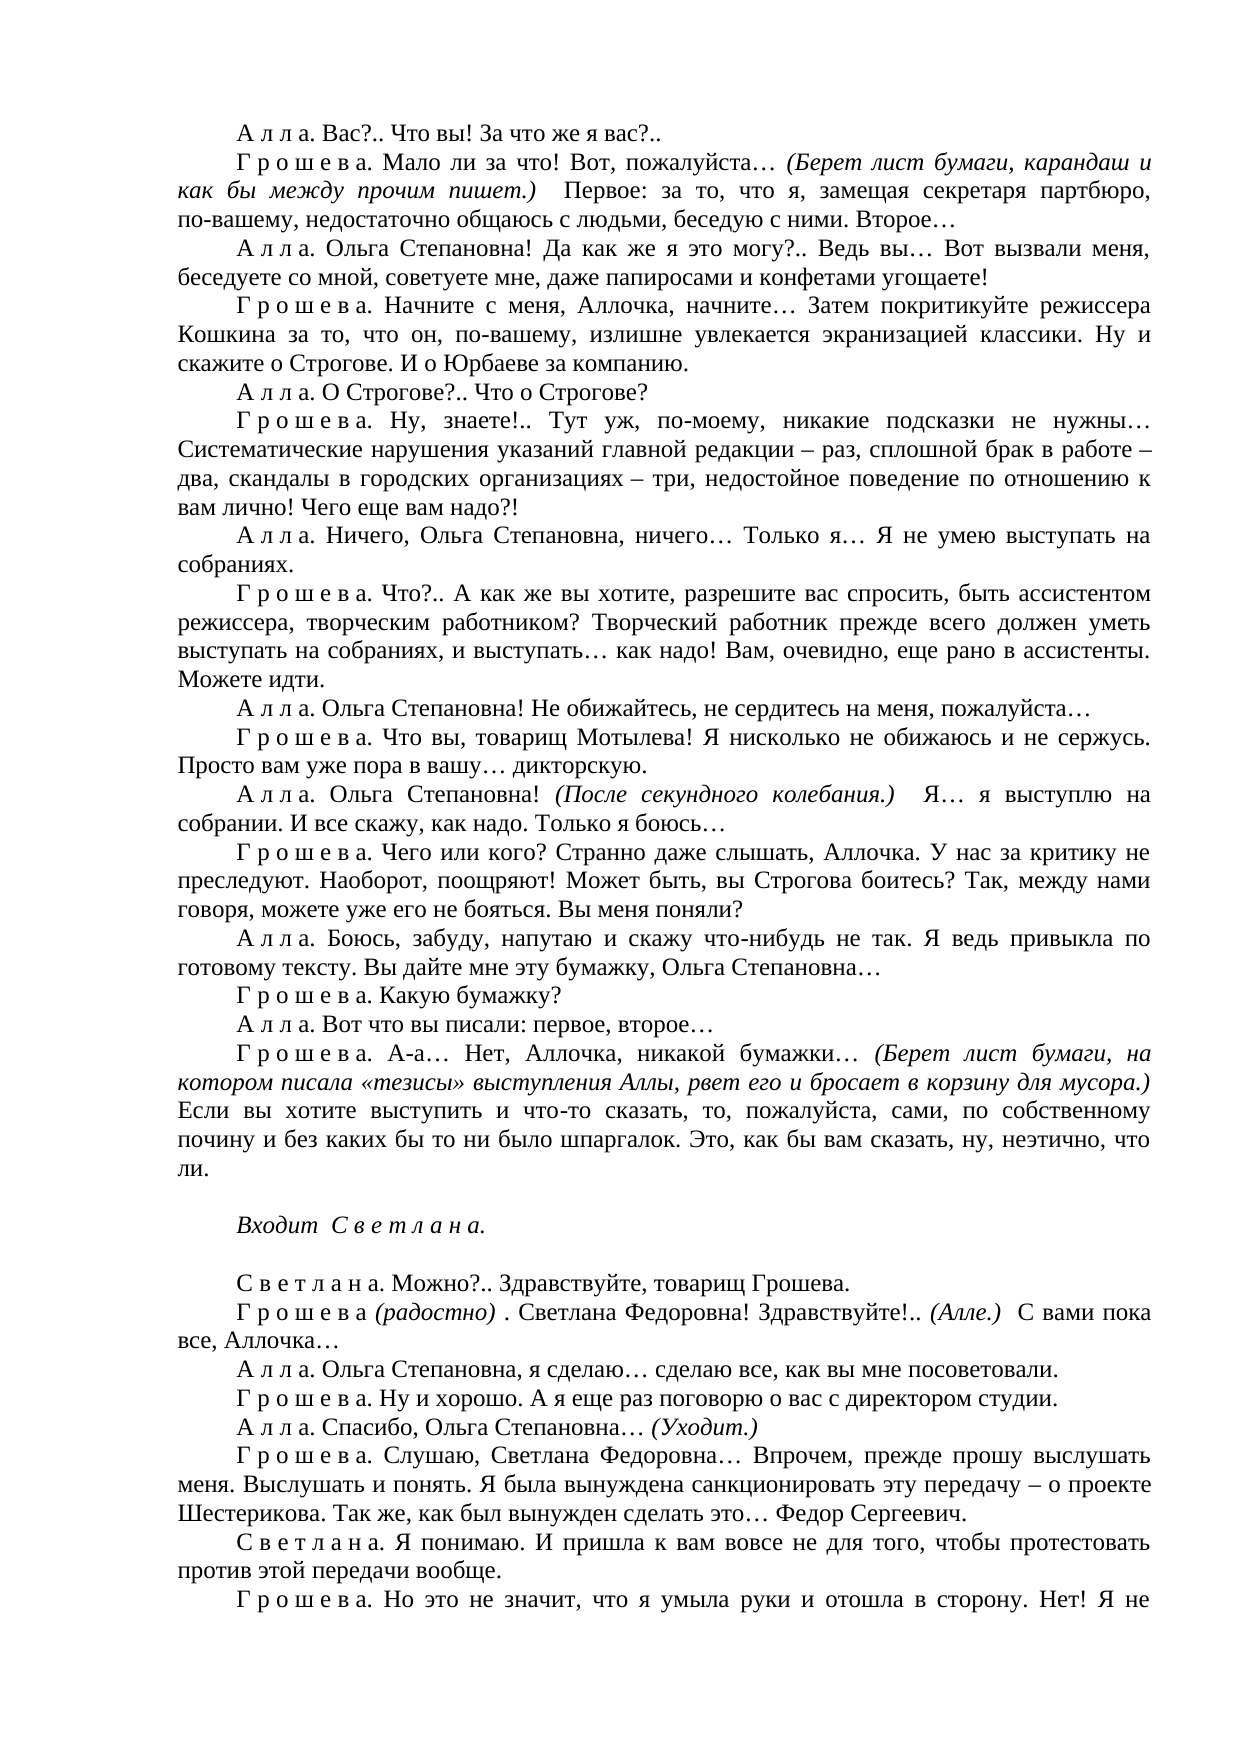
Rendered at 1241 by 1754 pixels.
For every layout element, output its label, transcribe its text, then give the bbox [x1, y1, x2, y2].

text Г р о ш е в а. Ну и хорошо. А я еще раз поговорю о вас с директором студии. [177, 1383, 1152, 1412]
text А л л а. Ольга Степановна! (После секундного колебания.) Я… я выступлю на собрании. И все скажу, как надо. Только я боюсь… [177, 779, 1152, 837]
text Г р о ш е в а. Что?.. А как же вы хотите, разрешите вас спросить, быть ассистентом режиссера, творческим работником? Творческий работник прежде всего должен уметь выступать на собраниях, и выступать… как надо! Вам, очевидно, еще рано в ассистенты. Можете идти. [177, 578, 1152, 693]
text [177, 1584, 1152, 1613]
text А л л а. Ольга Степановна! Да как же я это могу?.. Ведь вы… Вот вызвали меня, беседуете со мной, советуете мне, даже папиросами и конфетами угощаете! [177, 233, 1152, 291]
text Г р о ш е в а (радостно) . Светлана Федоровна! Здравствуйте!.. (Алле.) С вами пока все, Аллочка… [177, 1297, 1152, 1354]
text Г р о ш е в а. Какую бумажку? [177, 981, 1152, 1009]
text С в е т л а н а. Я понимаю. И пришла к вам вовсе не для того, чтобы протестовать против этой передачи вообще. [177, 1527, 1152, 1584]
text Г р о ш е в а. А-а… Нет, Аллочка, никакой бумажки… (Берет лист бумаги, на котором писала «тезисы» выступления Аллы, рвет его и бросает в корзину для мусора.) Если вы хотите выступить и что-то сказать, то, пожалуйста, сами, по собственному почину и без каких бы то ни было шпаргалок. Это, как бы вам сказать, ну, неэтично, что ли. [177, 1038, 1152, 1182]
text Г р о ш е в а. Начните с меня, Аллочка, начните… Затем покритикуйте режиссера Кошкина за то, что он, по-вашему, излишне увлекается экранизацией классики. Ну и скажите о Строгове. И о Юрбаеве за компанию. [177, 291, 1152, 377]
text С в е т л а н а. Можно?.. Здравствуйте, товарищ Грошева. [177, 1268, 1152, 1297]
text А л л а. Спасибо, Ольга Степановна… (Уходит.) [177, 1412, 1152, 1441]
text А л л а. Ничего, Ольга Степановна, ничего… Только я… Я не умею выступать на собраниях. [177, 521, 1152, 578]
text Г р о ш е в а. Мало ли за что! Вот, пожалуйста… (Берет лист бумаги, карандаш и как бы между прочим пишет.) Первое: за то, что я, замещая секретаря партбюро, по-вашему, недостаточно общаюсь с людьми, беседую с ними. Второе… [177, 147, 1152, 233]
text А л л а. Боюсь, забуду, напутаю и скажу что-нибудь не так. Я ведь привыкла по готовому тексту. Вы дайте мне эту бумажку, Ольга Степановна… [177, 923, 1152, 981]
text Входит С в е т л а н а. [177, 1211, 1152, 1239]
text А л л а. Вас?.. Что вы! За что же я вас?.. [177, 118, 1152, 147]
text А л л а. Вот что вы писали: первое, второе… [177, 1009, 1152, 1038]
text А л л а. Ольга Степановна, я сделаю… сделаю все, как вы мне посоветовали. [177, 1354, 1152, 1383]
text Г р о ш е в а. Чего или кого? Странно даже слышать, Аллочка. У нас за критику не преследуют. Наоборот, поощряют! Может быть, вы Строгова боитесь? Так, между нами говоря, можете уже его не бояться. Вы меня поняли? [177, 837, 1152, 923]
text А л л а. О Строгове?.. Что о Строгове? [177, 377, 1152, 406]
text Г р о ш е в а. Ну, знаете!.. Тут уж, по-моему, никакие подсказки не нужны… Систематические нарушения указаний главной редакции – раз, сплошной брак в работе – два, скандалы в городских организациях – три, недостойное поведение по отношению к вам лично! Чего еще вам надо?! [177, 406, 1152, 521]
text А л л а. Ольга Степановна! Не обижайтесь, не сердитесь на меня, пожалуйста… [177, 693, 1152, 722]
text Г р о ш е в а. Что вы, товарищ Мотылева! Я нисколько не обижаюсь и не сержусь. Просто вам уже пора в вашу… дикторскую. [177, 722, 1152, 779]
text Г р о ш е в а. Слушаю, Светлана Федоровна… Впрочем, прежде прошу выслушать меня. Выслушать и понять. Я была вынуждена санкционировать эту передачу – о проекте Шестерикова. Так же, как был вынужден сделать это… Федор Сергеевич. [177, 1441, 1152, 1527]
